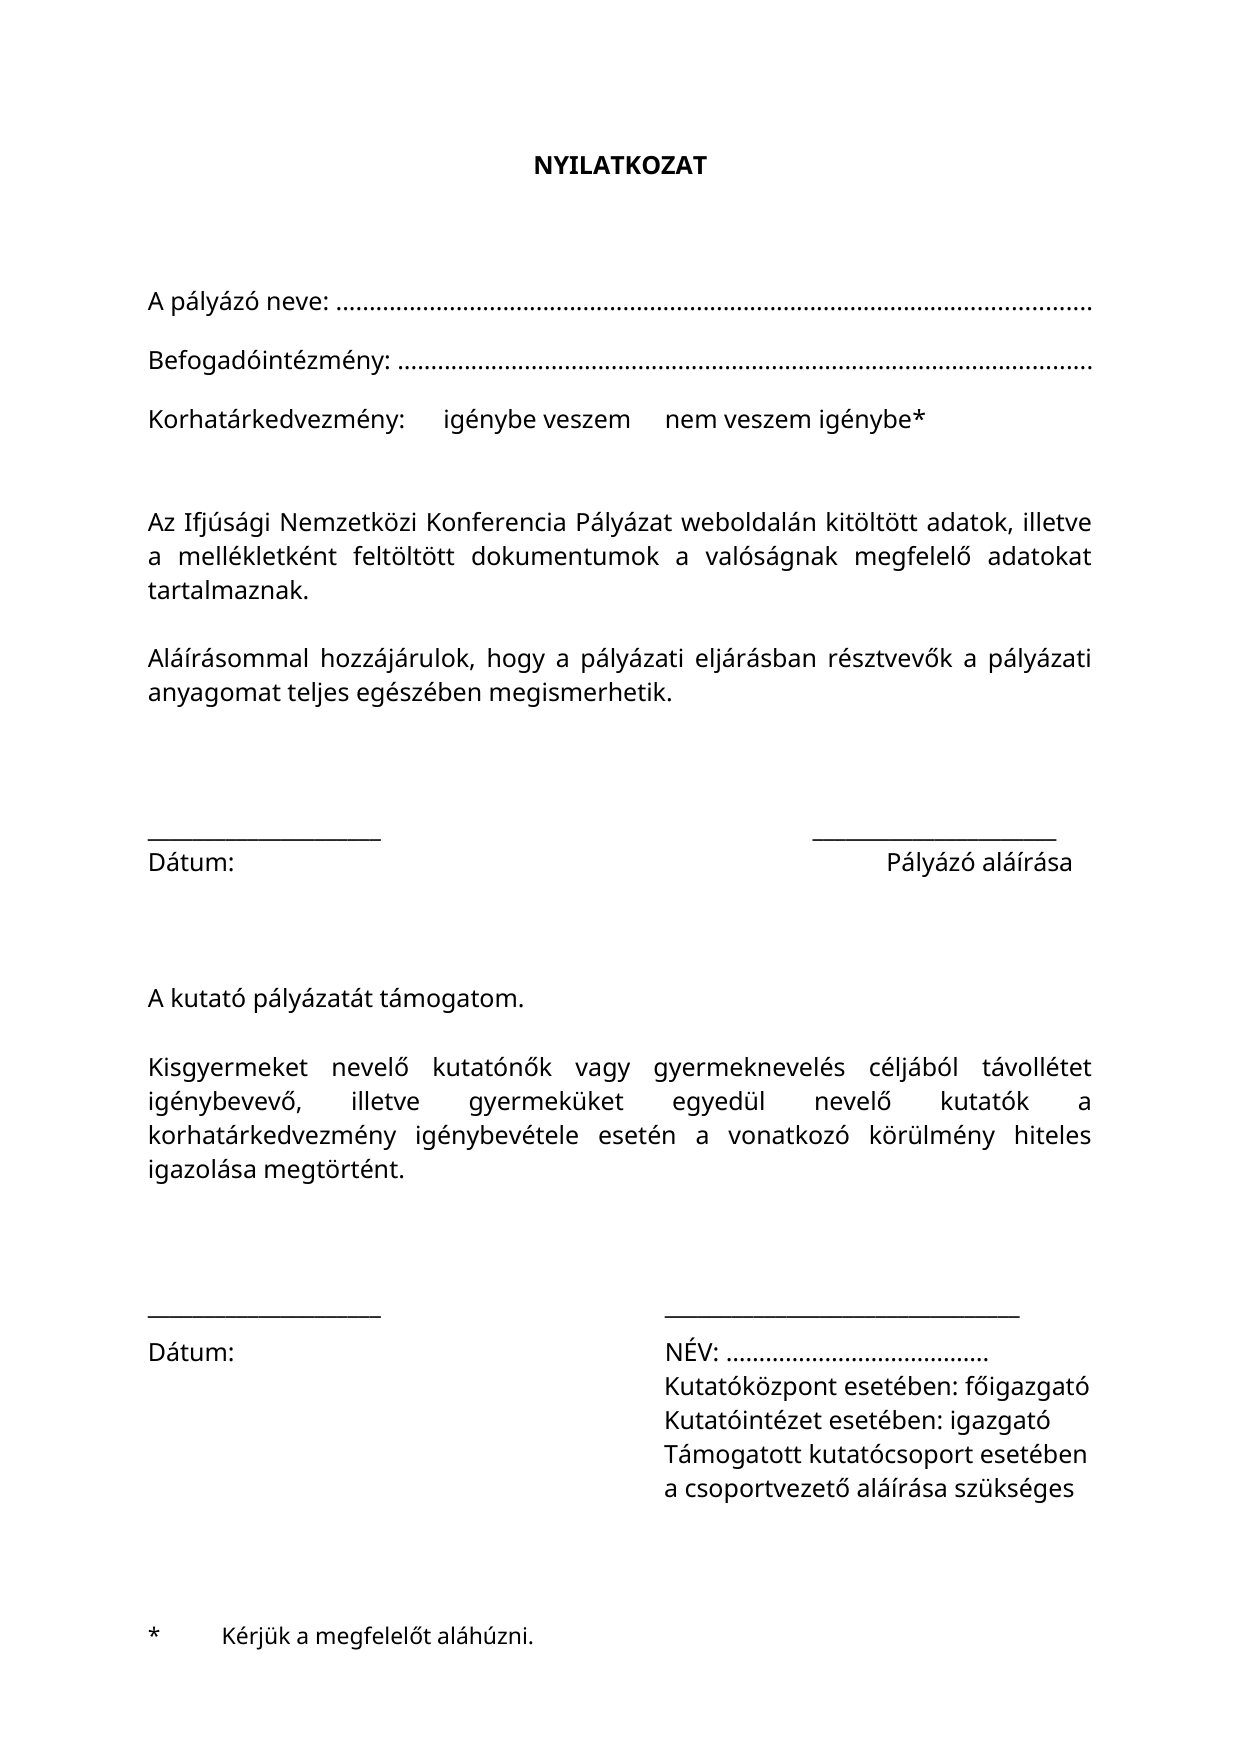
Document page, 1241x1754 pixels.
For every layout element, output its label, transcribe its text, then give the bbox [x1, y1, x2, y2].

text Az Ifjúsági Nemzetközi Konferencia Pályázat weboldalán kitöltött adatok, illetve a mellékletként feltöltött dokumentumok a valóságnak megfelelő adatokat tartalmaznak. [148, 504, 1093, 606]
text Támogatott kutatócsoport esetében a csoportvezető aláírása szükséges [664, 1436, 1093, 1504]
text NYILATKOZAT [148, 148, 1093, 182]
text _____________________ ______________________ [148, 811, 1093, 845]
text A kutató pályázatát támogatom. [148, 981, 1093, 1015]
text Kutatóintézet esetében: igazgató [590, 1402, 1093, 1436]
text A pályázó neve: [148, 284, 1093, 318]
text Kisgyermeket nevelő kutatónők vagy gyermeknevelés céljából távollétet igénybevevő, illetve gyermeküket egyedül nevelő kutatók a korhatárkedvezmény igénybevétele esetén a vonatkozó körülmény hiteles igazolása megtörtént. [148, 1049, 1093, 1185]
text Befogadóintézmény: [148, 343, 1093, 377]
text Kutatóközpont esetében: főigazgató [590, 1368, 1093, 1402]
text _____________________ ________________________________ [148, 1288, 1093, 1322]
text Aláírásommal hozzájárulok, hogy a pályázati eljárásban résztvevők a pályázati anyagomat teljes egészében megismerhetik. [148, 640, 1093, 708]
text Dátum: NÉV: …………………………………. [148, 1334, 1093, 1368]
text Korhatárkedvezmény: igénybe veszem nem veszem igénybe* [148, 402, 1093, 436]
text Dátum: Pályázó aláírása [148, 845, 1093, 879]
